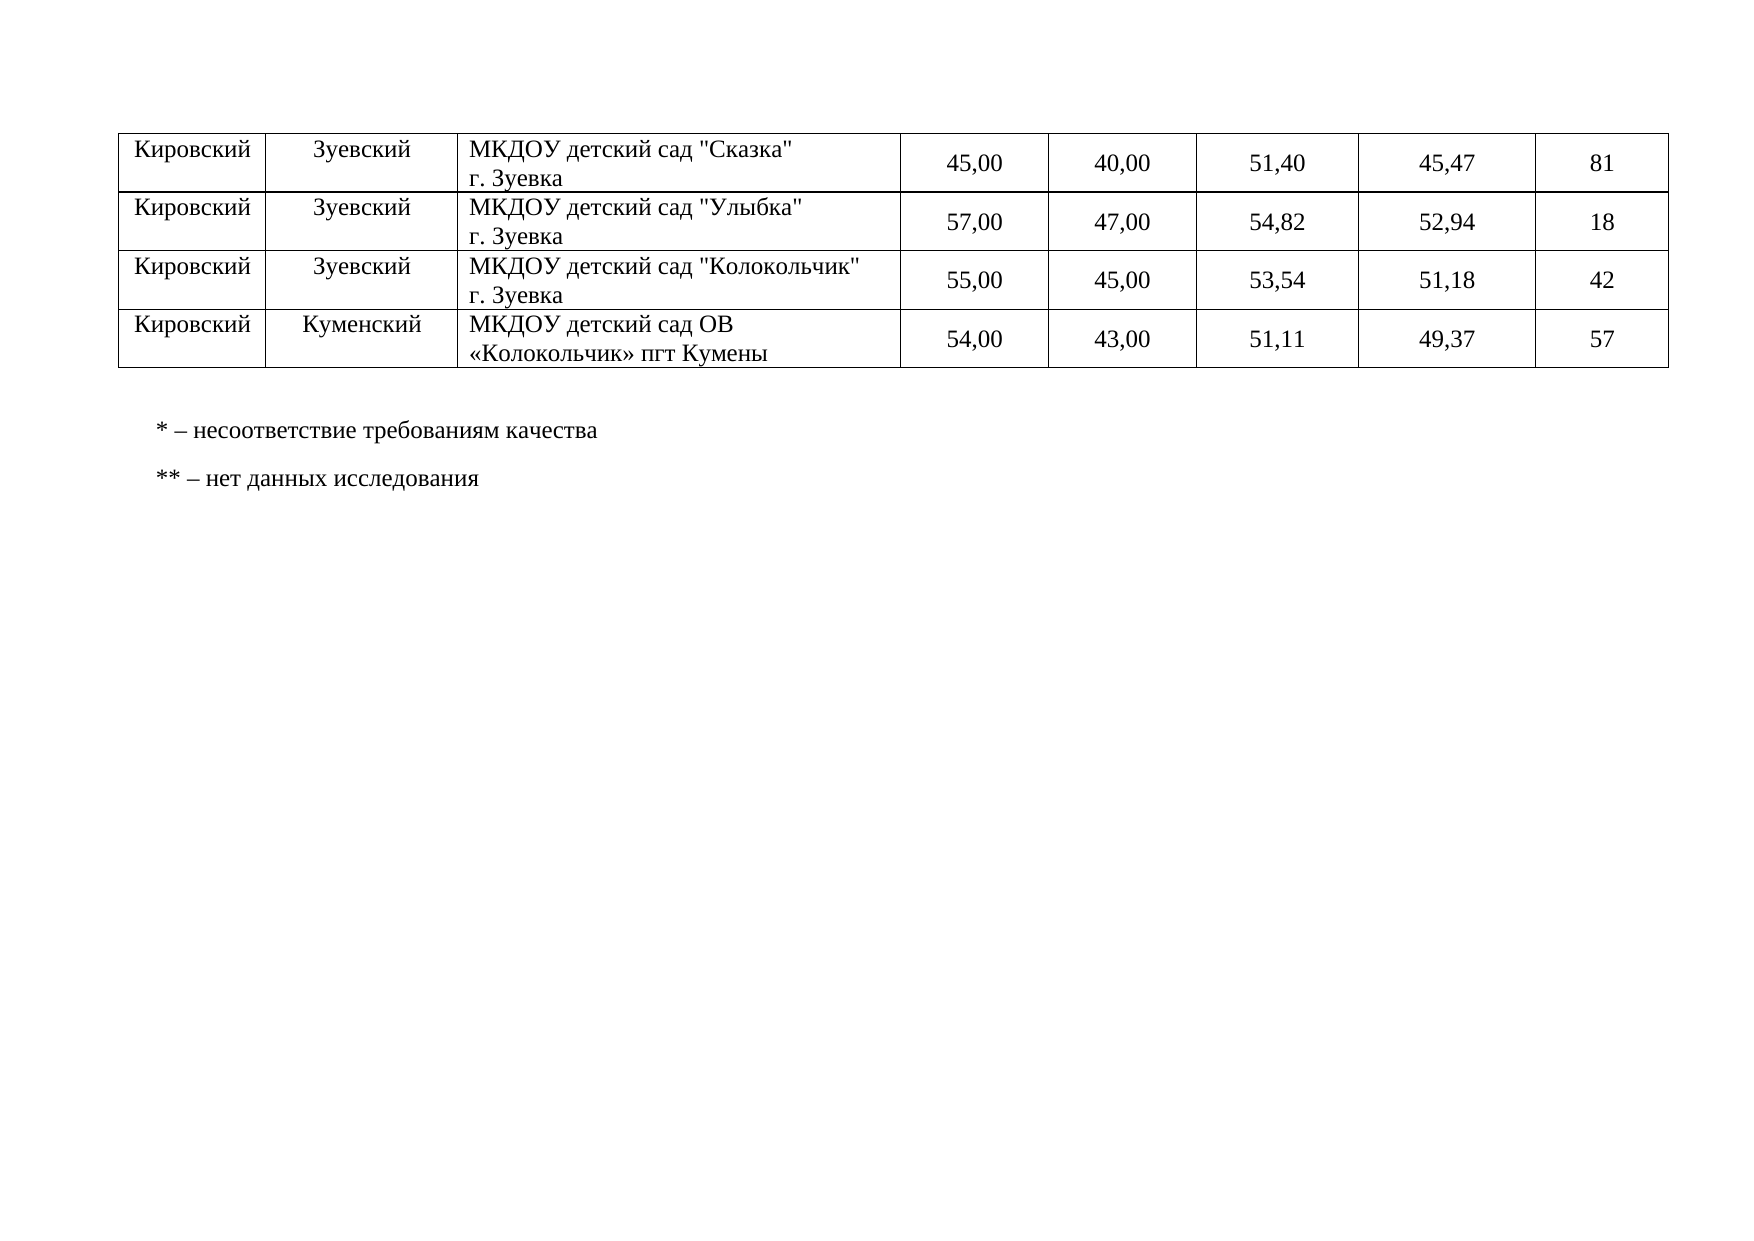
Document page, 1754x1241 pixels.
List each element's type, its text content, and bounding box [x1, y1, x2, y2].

table_cell 45,00 [901, 134, 1048, 191]
table_cell 18 [1536, 193, 1668, 250]
table_cell 51,11 [1197, 310, 1358, 367]
text ** – нет данных исследования [156, 463, 1636, 491]
table_cell МКДОУ детский сад "Колокольчик" г. Зуевка [458, 251, 900, 308]
table_cell МКДОУ детский сад ОВ «Колокольчик» пгт Кумены [458, 310, 900, 367]
table_cell 42 [1536, 251, 1668, 308]
table_cell Кировский [119, 134, 265, 191]
table_cell 57 [1536, 310, 1668, 367]
table_cell 81 [1536, 134, 1668, 191]
table_cell 54,00 [901, 310, 1048, 367]
table_cell 51,18 [1359, 251, 1535, 308]
table_cell 45,00 [1049, 251, 1196, 308]
table_cell 45,47 [1359, 134, 1535, 191]
table_cell Кировский [119, 310, 265, 367]
table_cell 49,37 [1359, 310, 1535, 367]
table_cell 55,00 [901, 251, 1048, 308]
table_cell Кировский [119, 193, 265, 250]
table_cell 53,54 [1197, 251, 1358, 308]
table_cell Кировский [119, 251, 265, 308]
table_cell 40,00 [1049, 134, 1196, 191]
table_cell МКДОУ детский сад "Улыбка" г. Зуевка [458, 193, 900, 250]
table_cell 43,00 [1049, 310, 1196, 367]
table_cell 57,00 [901, 193, 1048, 250]
table_cell 54,82 [1197, 193, 1358, 250]
table_cell 51,40 [1197, 134, 1358, 191]
table_cell Зуевский [266, 193, 457, 250]
table_cell Куменский [266, 310, 457, 367]
table_cell Зуевский [266, 134, 457, 191]
table_cell 47,00 [1049, 193, 1196, 250]
table_cell Зуевский [266, 251, 457, 308]
table_cell 52,94 [1359, 193, 1535, 250]
table_cell МКДОУ детский сад "Сказка" г. Зуевка [458, 134, 900, 191]
text * – несоответствие требованиям качества [156, 415, 1636, 444]
